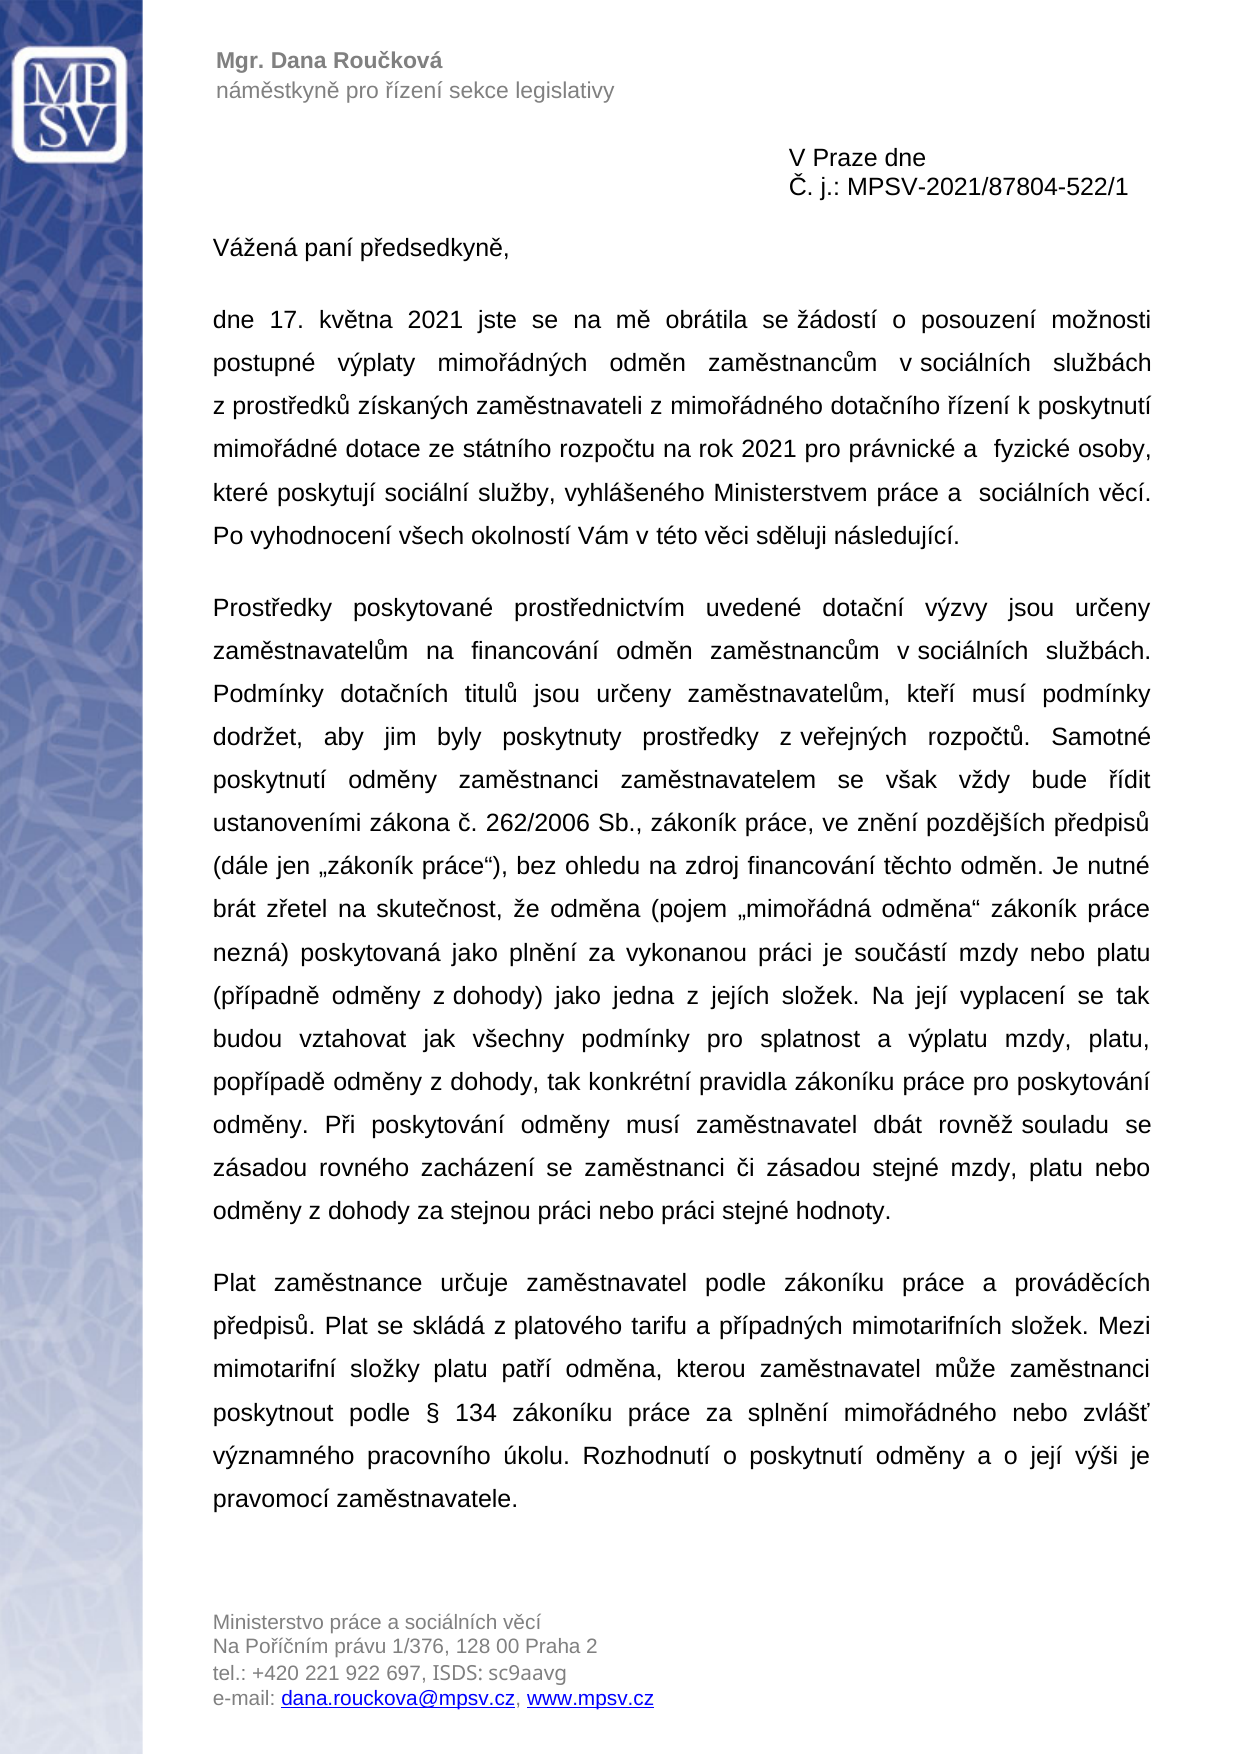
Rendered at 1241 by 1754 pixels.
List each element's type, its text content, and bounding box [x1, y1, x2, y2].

text dne 17. května 2021 jste se na mě obrátila se žádostí o posouzení možnosti postupné výplaty mimořádných odměn zaměstnancům v sociálních službách z prostředků získaných zaměstnavateli z mimořádného dotačního řízení k poskytnutí mimořádné dotace ze státního rozpočtu na rok 2021 pro právnické a fyzické osoby, které poskytují sociální služby, vyhlášeného Ministerstvem práce a sociálních věcí. Po vyhodnocení všech okolností Vám v této věci sděluji následující. [213, 305, 1152, 549]
text Vážená paní předsedkyně, [213, 233, 1152, 262]
text Plat zaměstnance určuje zaměstnavatel podle zákoníku práce a prováděcích předpisů. Plat se skládá z platového tarifu a případných mimotarifních složek. Mezi mimotarifní složky platu patří odměna, kterou zaměstnavatel může zaměstnanci poskytnout podle § 134 zákoníku práce za splnění mimořádného nebo zvlášť významného pracovního úkolu. Rozhodnutí o poskytnutí odměny a o její výši je pravomocí zaměstnavatele. [213, 1268, 1152, 1513]
text V Praze dne [213, 87, 1152, 171]
text náměstkyně pro řízení sekce legislativy [216, 77, 1132, 103]
text Prostředky poskytované prostřednictvím uvedené dotační výzvy jsou určeny zaměstnavatelům na financování odměn zaměstnancům v sociálních službách. Podmínky dotačních titulů jsou určeny zaměstnavatelům, kteří musí podmínky dodržet, aby jim byly poskytnuty prostředky z veřejných rozpočtů. Samotné poskytnutí odměny zaměstnanci zaměstnavatelem se však vždy bude řídit ustanoveními zákona č. 262/2006 Sb., zákoník práce, ve znění pozdějších předpisů (dále jen „zákoník práce“), bez ohledu na zdroj financování těchto odměn. Je nutné brát zřetel na skutečnost, že odměna (pojem „mimořádná odměna“ zákoník práce nezná) poskytovaná jako plnění za vykonanou práci je součástí mzdy nebo platu (případně odměny z dohody) jako jedna z jejích složek. Na její vyplacení se tak budou vztahovat jak všechny podmínky pro splatnost a výplatu mzdy, platu, popřípadě odměny z dohody, tak konkrétní pravidla zákoníku práce pro poskytování odměny. Při poskytování odměny musí zaměstnavatel dbát rovněž souladu se zásadou rovného zacházení se zaměstnanci či zásadou stejné mzdy, platu nebo odměny z dohody za stejnou práci nebo práci stejné hodnoty. [213, 593, 1152, 1225]
picture [0, 0, 143, 1754]
text Č. j.: MPSV-2021/87804-522/1 [788, 171, 1152, 200]
text Mgr. Dana Roučková [216, 47, 1132, 73]
